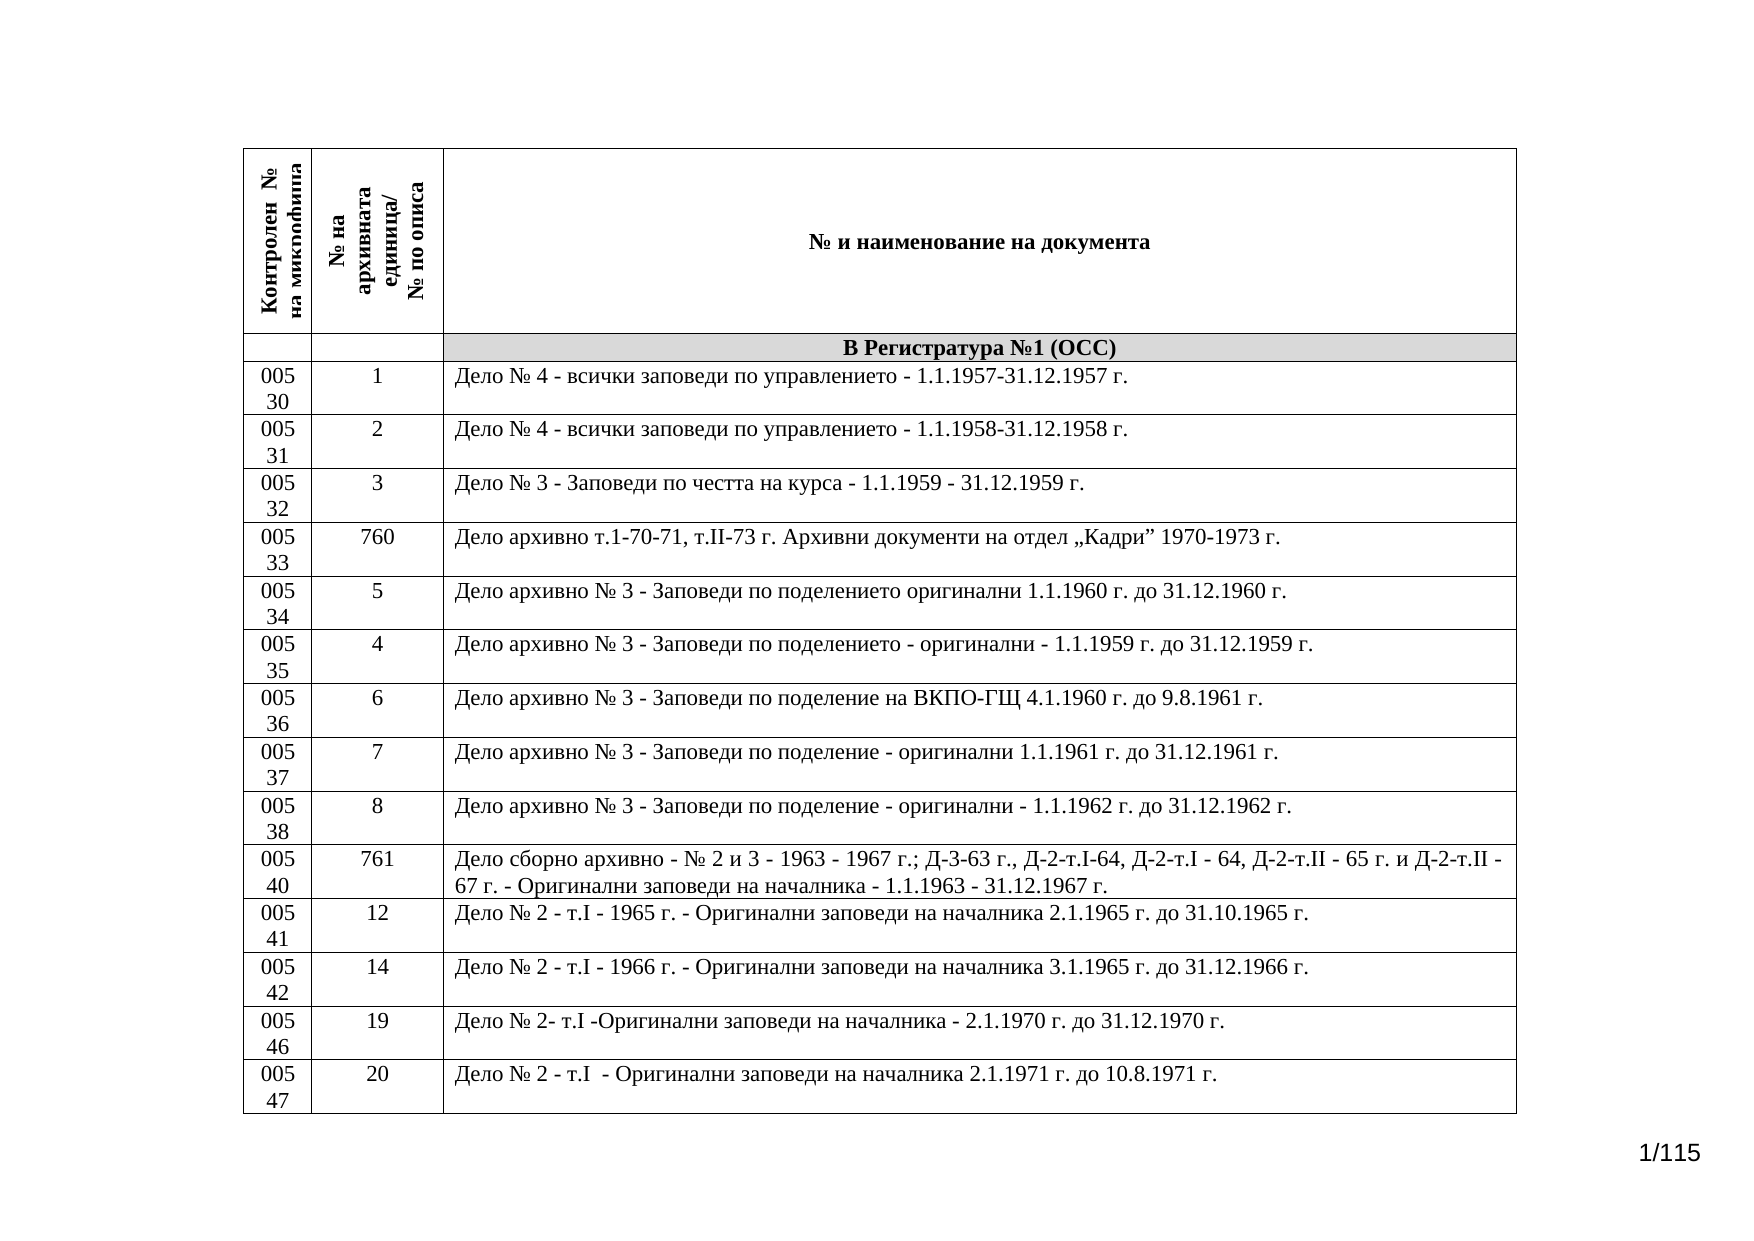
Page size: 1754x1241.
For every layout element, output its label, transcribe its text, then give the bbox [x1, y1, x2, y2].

table_cell [244, 334, 311, 361]
table_cell 1 [312, 362, 443, 414]
table_cell Дело архивно № 3 - Заповеди по поделение на ВКПО-ГЩ 4.1.1960 г. до 9.8.1961 г. [444, 684, 1516, 737]
table_cell 19 [312, 1007, 443, 1059]
table_cell 00542 [244, 953, 311, 1006]
table_cell Дело № 2- т.І -Оригинални заповеди на началника - 2.1.1970 г. до 31.12.1970 г. [444, 1007, 1516, 1059]
table_cell 00541 [244, 899, 311, 952]
table_header Контролен № на микрофиша [244, 149, 311, 333]
table_cell Дело сборно архивно - № 2 и 3 - 1963 - 1967 г.; Д-3-63 г., Д-2-т.І-64, Д-2-т.І - 64, Д-2-т.ІІ - 65 г. и Д-2-т.ІІ - 67 г. - Оригинални заповеди на началника - 1.1.1963 - 31.12.1967 г. [444, 845, 1516, 898]
table_cell 14 [312, 953, 443, 1006]
table_cell 3 [312, 469, 443, 522]
table_cell В Регистратура №1 (ОСС) [444, 334, 1516, 361]
table_header № на архивната единица/ № по описа [312, 149, 443, 333]
table_cell Дело № 3 - Заповеди по честта на курса - 1.1.1959 - 31.12.1959 г. [444, 469, 1516, 522]
table_cell 00547 [244, 1060, 311, 1113]
table_cell 20 [312, 1060, 443, 1113]
table_cell 8 [312, 792, 443, 844]
table_cell 760 [312, 523, 443, 576]
table_cell 12 [312, 899, 443, 952]
table_cell Дело № 4 - всички заповеди по управлението - 1.1.1958-31.12.1958 г. [444, 415, 1516, 468]
table_header № и наименование на документа [444, 149, 1516, 333]
table_cell Дело № 2 - т.І - 1966 г. - Оригинални заповеди на началника 3.1.1965 г. до 31.12.1966 г. [444, 953, 1516, 1006]
table_cell 00537 [244, 738, 311, 791]
table_cell 2 [312, 415, 443, 468]
table_cell Дело № 4 - всички заповеди по управлението - 1.1.1957-31.12.1957 г. [444, 362, 1516, 414]
table_cell Дело архивно № 3 - Заповеди по поделение - оригинални - 1.1.1962 г. до 31.12.1962 г. [444, 792, 1516, 844]
table_cell Дело № 2 - т.І - Оригинални заповеди на началника 2.1.1971 г. до 10.8.1971 г. [444, 1060, 1516, 1113]
table_cell Дело архивно № 3 - Заповеди по поделение - оригинални 1.1.1961 г. до 31.12.1961 г. [444, 738, 1516, 791]
table_cell 00536 [244, 684, 311, 737]
table_cell 00531 [244, 415, 311, 468]
table_cell Дело архивно № 3 - Заповеди по поделението - оригинални - 1.1.1959 г. до 31.12.1959 г. [444, 630, 1516, 683]
table_cell 00534 [244, 577, 311, 629]
table_cell 00535 [244, 630, 311, 683]
table_cell 00533 [244, 523, 311, 576]
table_cell Дело № 2 - т.І - 1965 г. - Оригинални заповеди на началника 2.1.1965 г. до 31.10.1965 г. [444, 899, 1516, 952]
table_cell 4 [312, 630, 443, 683]
table_cell 6 [312, 684, 443, 737]
table_cell 00532 [244, 469, 311, 522]
table_cell 00530 [244, 362, 311, 414]
table_cell 761 [312, 845, 443, 898]
table_cell Дело архивно т.1-70-71, т.ІІ-73 г. Архивни документи на отдел „Кадри” 1970-1973 г. [444, 523, 1516, 576]
table_cell [312, 334, 443, 361]
table_cell Дело архивно № 3 - Заповеди по поделението оригинални 1.1.1960 г. до 31.12.1960 г. [444, 577, 1516, 629]
table_cell 00538 [244, 792, 311, 844]
table_cell 00546 [244, 1007, 311, 1059]
table_cell 00540 [244, 845, 311, 898]
table_cell 5 [312, 577, 443, 629]
table_cell 7 [312, 738, 443, 791]
